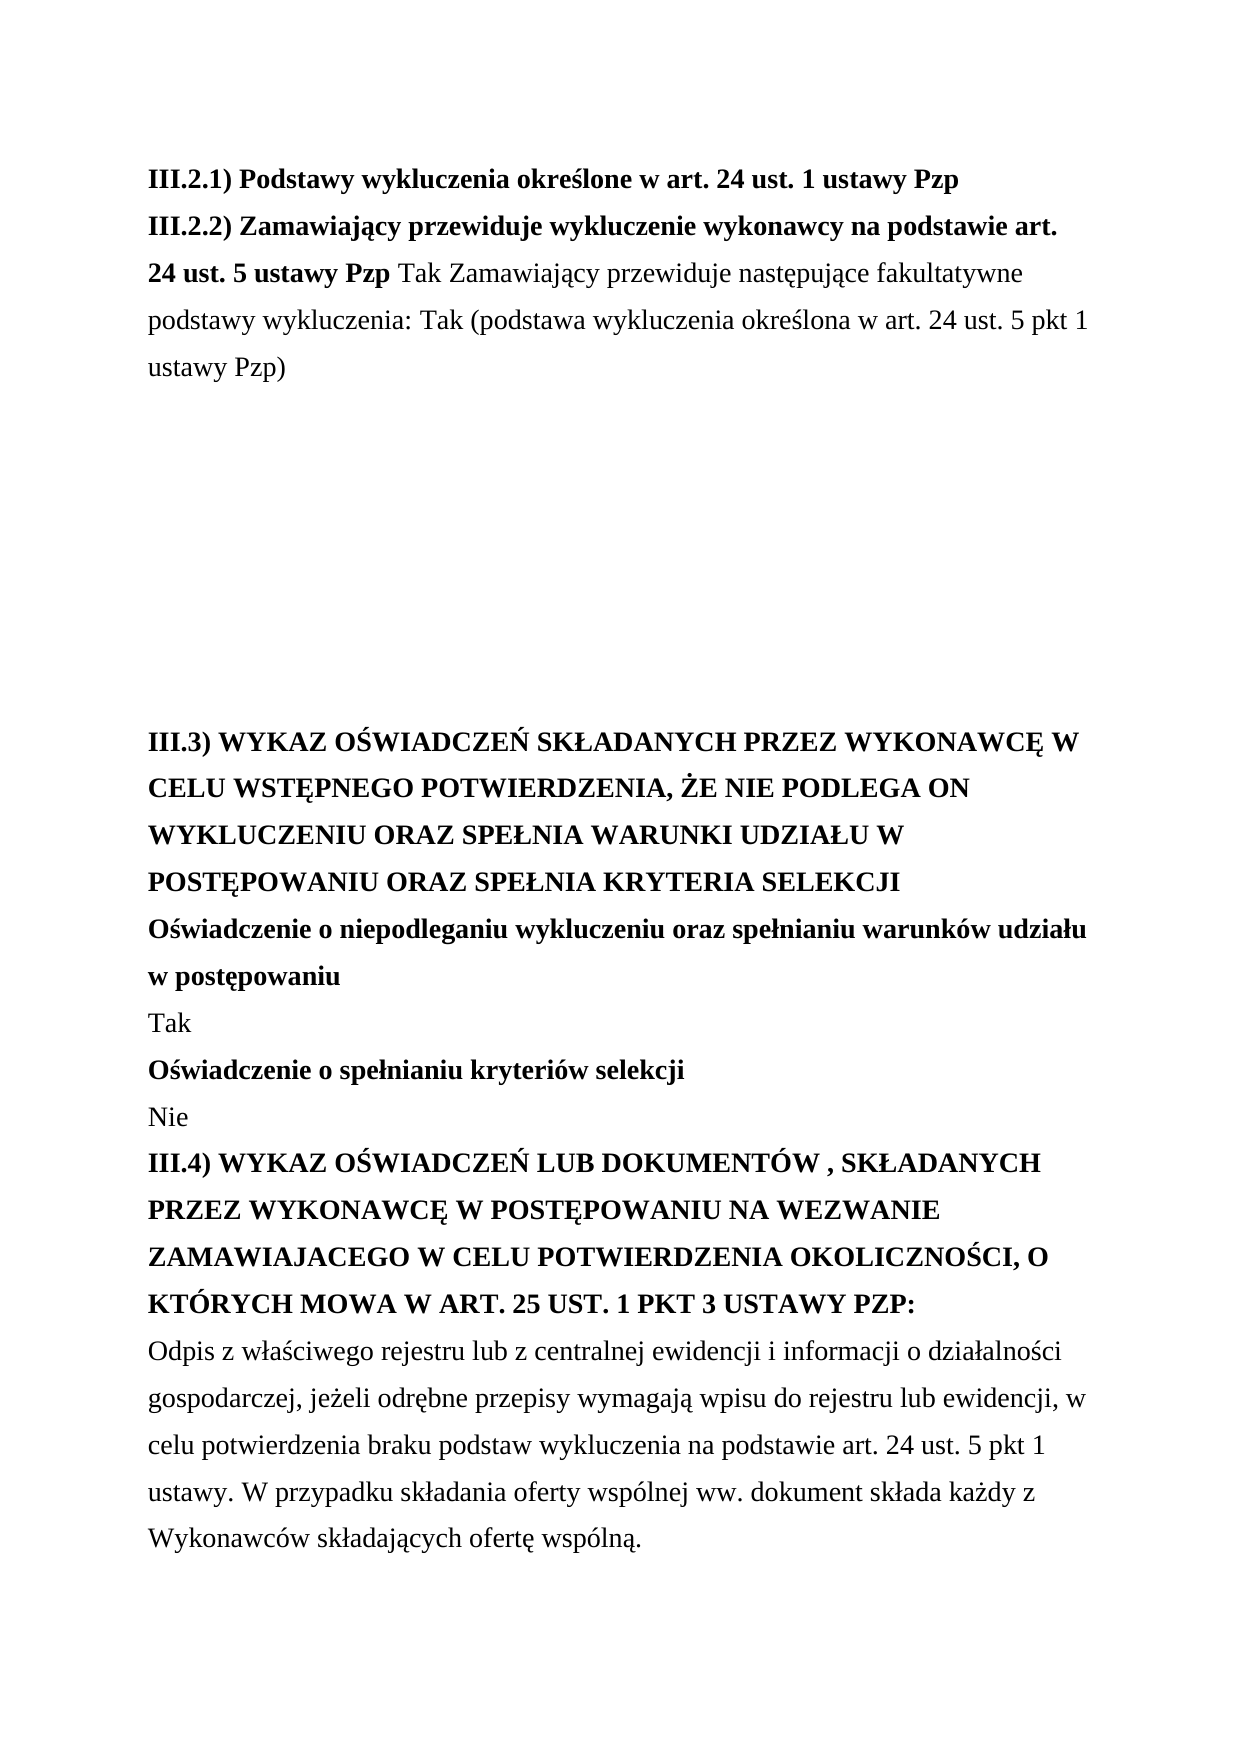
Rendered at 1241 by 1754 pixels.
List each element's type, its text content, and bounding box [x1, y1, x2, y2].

text III.2.1) Podstawy wykluczenia określone w art. 24 ust. 1 ustawy Pzp III.2.2) Zamawiający przewiduje wykluczenie wykonawcy na podstawie art. 24 ust. 5 ustawy Pzp Tak Zamawiający przewiduje następujące fakultatywne podstawy wykluczenia: Tak (podstawa wykluczenia określona w art. 24 ust. 5 pkt 1 ustawy Pzp) [148, 148, 1093, 710]
text Odpis z właściwego rejestru lub z centralnej ewidencji i informacji o działalności gospodarczej, jeżeli odrębne przepisy wymagają wpisu do rejestru lub ewidencji, w celu potwierdzenia braku podstaw wykluczenia na podstawie art. 24 ust. 5 pkt 1 ustawy. W przypadku składania oferty wspólnej ww. dokument składa każdy z Wykonawców składających ofertę wspólną. [148, 1319, 1093, 1554]
text III.3) WYKAZ OŚWIADCZEŃ SKŁADANYCH PRZEZ WYKONAWCĘ W CELU WSTĘPNEGO POTWIERDZENIA, ŻE NIE PODLEGA ON WYKLUCZENIU ORAZ SPEŁNIA WARUNKI UDZIAŁU W POSTĘPOWANIU ORAZ SPEŁNIA KRYTERIA SELEKCJI [148, 710, 1093, 898]
text Oświadczenie o niepodleganiu wykluczeniu oraz spełnianiu warunków udziału w postępowaniu Tak Oświadczenie o spełnianiu kryteriów selekcji Nie [148, 898, 1093, 1132]
text III.4) WYKAZ OŚWIADCZEŃ LUB DOKUMENTÓW , SKŁADANYCH PRZEZ WYKONAWCĘ W POSTĘPOWANIU NA WEZWANIE ZAMAWIAJACEGO W CELU POTWIERDZENIA OKOLICZNOŚCI, O KTÓRYCH MOWA W ART. 25 UST. 1 PKT 3 USTAWY PZP: [148, 1132, 1093, 1319]
